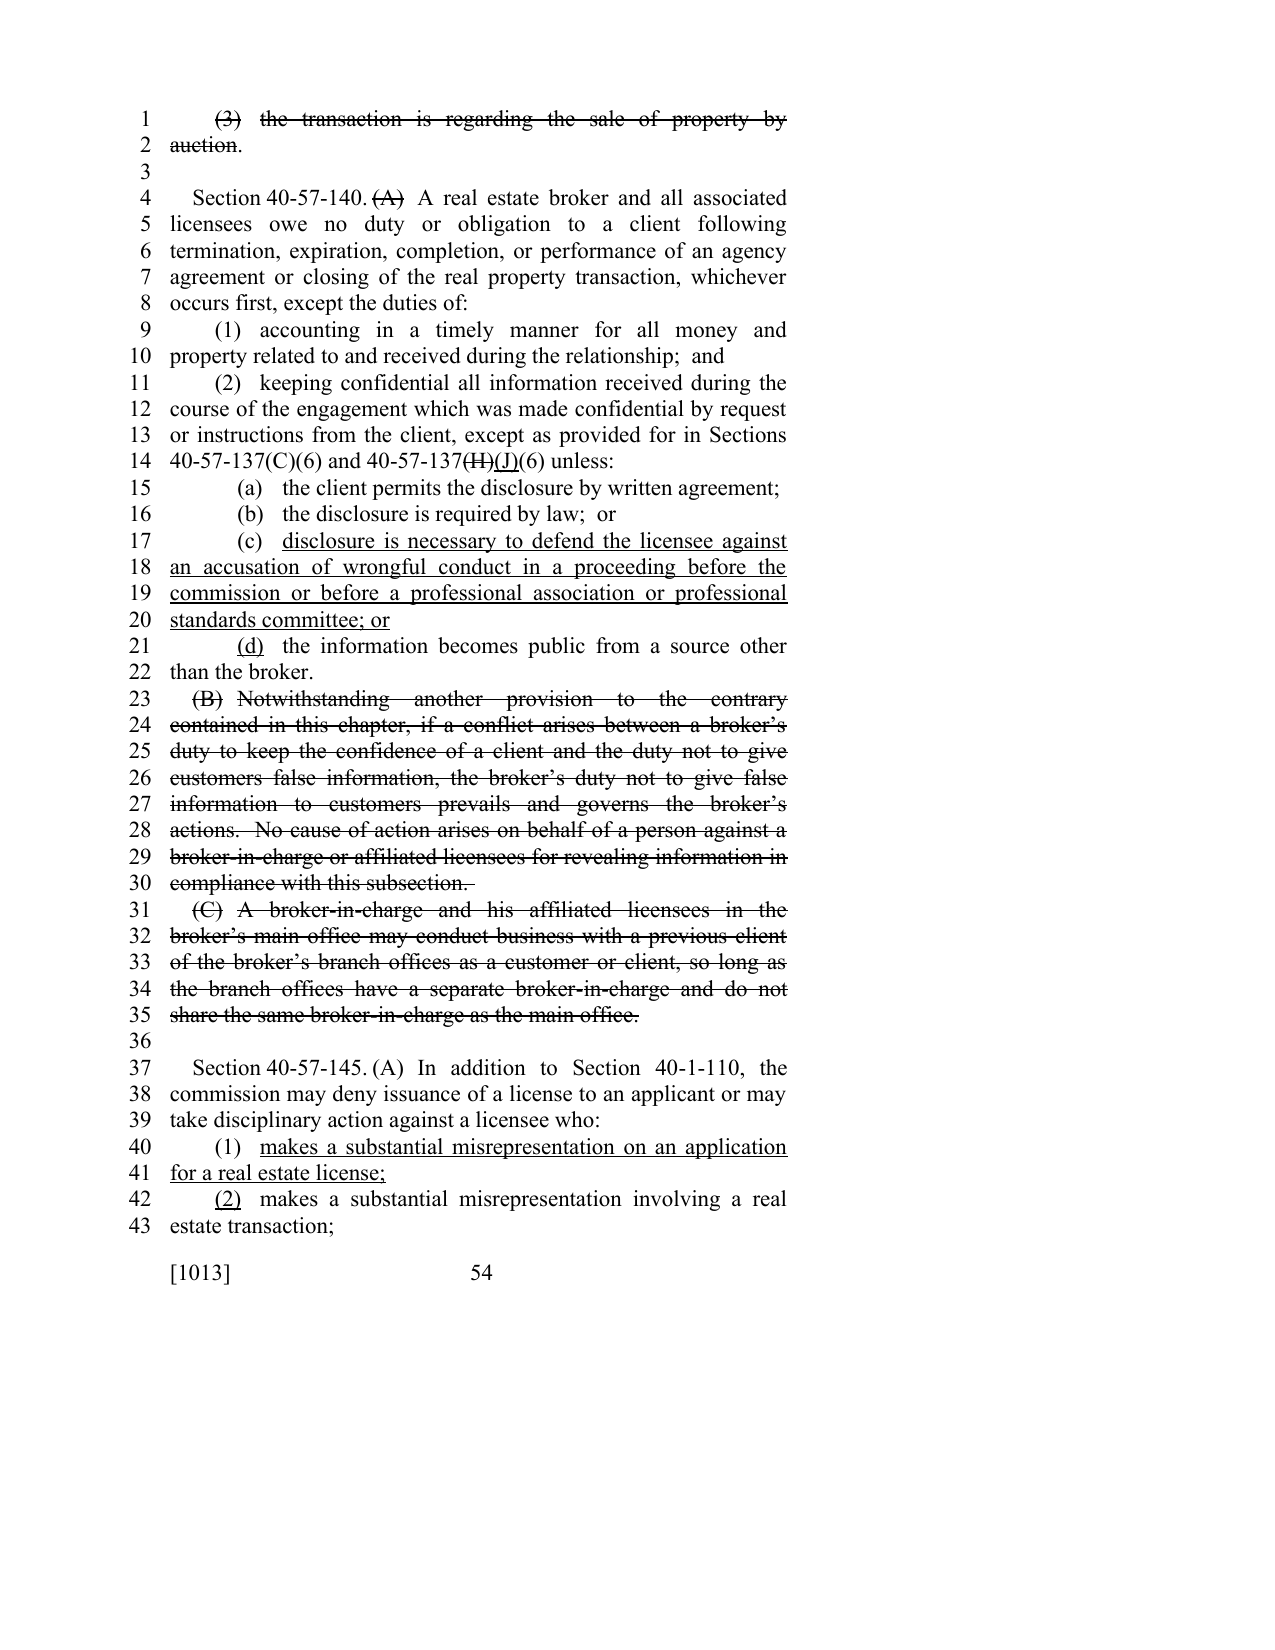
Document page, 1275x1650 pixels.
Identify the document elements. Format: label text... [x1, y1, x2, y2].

text (C) A broker-in-charge and his affiliated licensees in the broker’s main office may conduct business with a previous client of the broker’s branch offices as a customer or client, so long as the branch offices have a separate broker-in-charge and do not share the same broker-in-charge as the main office. [169, 896, 787, 936]
text Section 40-57-145. (A) In addition to Section 40-1-110, the commission may deny issuance of a license to an applicant or may take disciplinary action against a licensee who: [169, 1054, 787, 1133]
text (1) accounting in a timely manner for all money and property related to and received during the relationship; and [169, 316, 787, 368]
text (3) the transaction is regarding the sale of property by auction. [169, 105, 787, 158]
text (b) the disclosure is required by law; or [169, 500, 787, 527]
text (2) keeping confidential all information received during the course of the engagement which was made confidential by request or instructions from the client, except as provided for in Sections 40-57-137(C)(6) and 40-57-137(H)(J)(6) unless: [169, 368, 787, 474]
text (C) A broker-in-charge and his affiliated licensees in the broker’s main office may conduct business with a previous client of the broker’s branch offices as a customer or client, so long as the branch offices have a separate broker-in-charge and do not share the same broker-in-charge as the main office. [169, 990, 787, 1027]
text Section 40-57-140. (A) A real estate broker and all associated licensees owe no duty or obligation to a client following termination, expiration, completion, or performance of an agency agreement or closing of the real property transaction, whichever occurs first, except the duties of: [169, 184, 787, 316]
text (c) disclosure is necessary to defend the licensee against an accusation of wrongful conduct in a proceeding before the commission or before a professional association or professional standards committee; or [169, 577, 787, 602]
text (1) makes a substantial misrepresentation on an application for a real estate license; [169, 1133, 787, 1186]
text (2) makes a substantial misrepresentation involving a real estate transaction; [169, 1186, 787, 1238]
text (c) disclosure is necessary to defend the licensee against an accusation of wrongful conduct in a proceeding before the commission or before a professional association or professional standards committee; or [169, 603, 787, 632]
text (d) the information becomes public from a source other than the broker. [169, 632, 787, 685]
text (a) the client permits the disclosure by written agreement; [169, 474, 787, 500]
text (c) disclosure is necessary to defend the licensee against an accusation of wrongful conduct in a proceeding before the commission or before a professional association or professional standards committee; or [169, 527, 787, 576]
